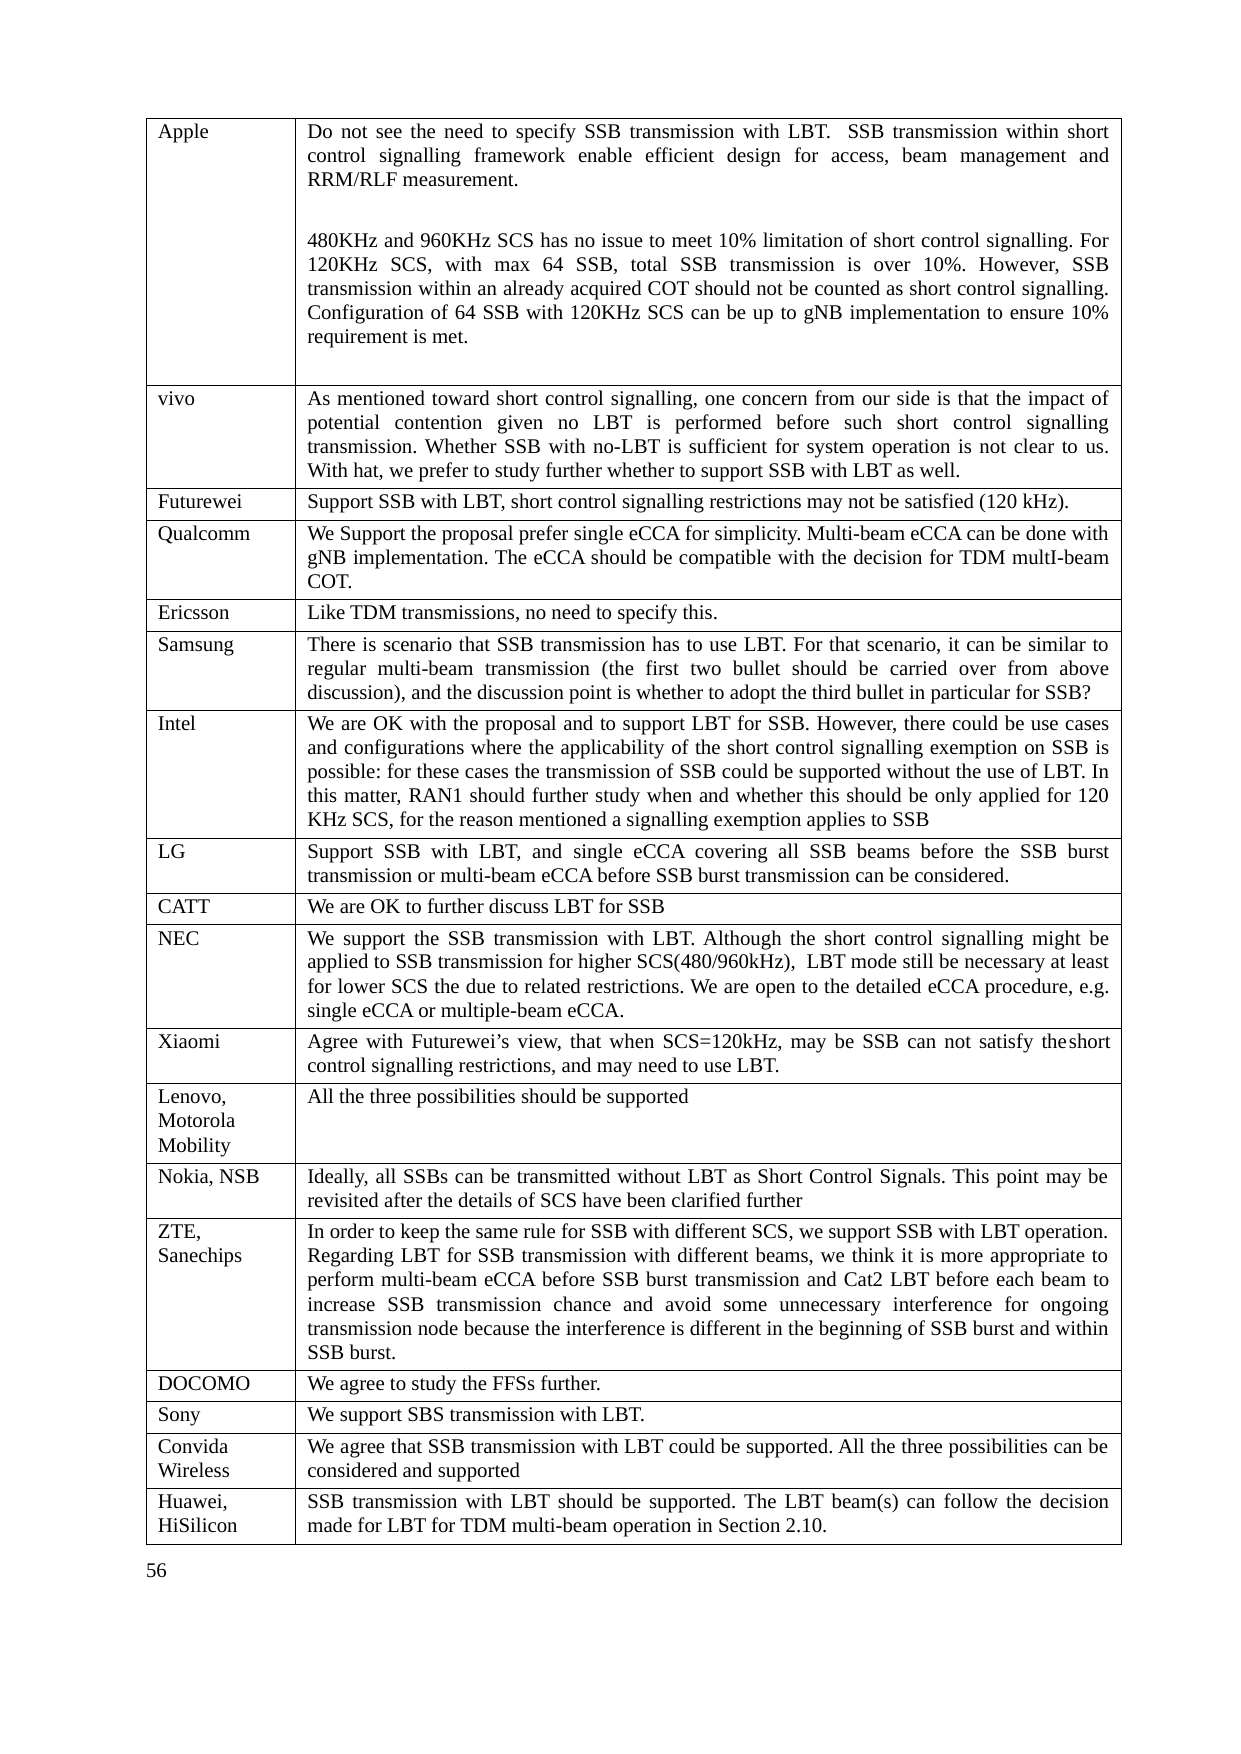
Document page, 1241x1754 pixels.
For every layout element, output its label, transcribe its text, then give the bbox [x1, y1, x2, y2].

table_cell All the three possibilities should be supported [296, 1084, 1121, 1163]
table_cell Xiaomi [147, 1029, 295, 1083]
table_cell Like TDM transmissions, no need to specify this. [296, 600, 1121, 631]
table_cell Support SSB with LBT, short control signalling restrictions may not be satisfied (120 kHz). [296, 489, 1121, 520]
table_cell DOCOMO [147, 1371, 295, 1401]
table_cell Qualcomm [147, 521, 295, 599]
table_cell NEC [147, 925, 295, 1028]
table_cell Intel [147, 711, 295, 838]
table_cell We agree that SSB transmission with LBT could be supported. All the three possibilities can be considered and supported [296, 1434, 1121, 1488]
table_cell Futurewei [147, 489, 295, 520]
table_cell Samsung [147, 632, 295, 710]
table_cell ZTE, Sanechips [147, 1219, 295, 1370]
table_cell We support the SSB transmission with LBT. Although the short control signalling might be applied to SSB transmission for higher SCS(480/960kHz), LBT mode still be necessary at least for lower SCS the due to related restrictions. We are open to the detailed eCCA procedure, e.g. single eCCA or multiple-beam eCCA. [296, 925, 1121, 1028]
table_cell Convida Wireless [147, 1434, 295, 1488]
table_cell CATT [147, 894, 295, 924]
table_cell Nokia, NSB [147, 1164, 295, 1218]
table_cell Lenovo, Motorola Mobility [147, 1084, 295, 1163]
table_cell Agree with Futurewei’s view, that when SCS=120kHz, may be SSB can not satisfy theshort control signalling restrictions, and may need to use LBT. [296, 1029, 1121, 1083]
table_cell Ericsson [147, 600, 295, 631]
table_cell We support SBS transmission with LBT. [296, 1402, 1121, 1433]
table_cell SSB transmission with LBT should be supported. The LBT beam(s) can follow the decision made for LBT for TDM multi-beam operation in Section 2.10. [296, 1489, 1121, 1543]
table_cell Do not see the need to specify SSB transmission with LBT. SSB transmission within short control signalling framework enable efficient design for access, beam management and RRM/RLF measurement. 480KHz and 960KHz SCS has no issue to meet 10% limitation of short control signalling. For 120KHz SCS, with max 64 SSB, total SSB transmission is over 10%. However, SSB transmission within an already acquired COT should not be counted as short control signalling. Configuration of 64 SSB with 120KHz SCS can be up to gNB implementation to ensure 10% requirement is met. [296, 119, 1121, 385]
table_cell We Support the proposal prefer single eCCA for simplicity. Multi-beam eCCA can be done with gNB implementation. The eCCA should be compatible with the decision for TDM multI-beam COT. [296, 521, 1121, 599]
table_cell We agree to study the FFSs further. [296, 1371, 1121, 1401]
table_cell vivo [147, 386, 295, 488]
table_cell We are OK to further discuss LBT for SSB [296, 894, 1121, 924]
table_cell Huawei, HiSilicon [147, 1489, 295, 1543]
table_cell As mentioned toward short control signalling, one concern from our side is that the impact of potential contention given no LBT is performed before such short control signalling transmission. Whether SSB with no-LBT is sufficient for system operation is not clear to us. With hat, we prefer to study further whether to support SSB with LBT as well. [296, 386, 1121, 488]
table_cell LG [147, 839, 295, 893]
table_cell Ideally, all SSBs can be transmitted without LBT as Short Control Signals. This point may be revisited after the details of SCS have been clarified further [296, 1164, 1121, 1218]
table_cell In order to keep the same rule for SSB with different SCS, we support SSB with LBT operation. Regarding LBT for SSB transmission with different beams, we think it is more appropriate to perform multi-beam eCCA before SSB burst transmission and Cat2 LBT before each beam to increase SSB transmission chance and avoid some unnecessary interference for ongoing transmission node because the interference is different in the beginning of SSB burst and within SSB burst. [296, 1219, 1121, 1370]
table_cell Sony [147, 1402, 295, 1433]
table_cell Apple [147, 119, 295, 385]
table_cell We are OK with the proposal and to support LBT for SSB. However, there could be use cases and configurations where the applicability of the short control signalling exemption on SSB is possible: for these cases the transmission of SSB could be supported without the use of LBT. In this matter, RAN1 should further study when and whether this should be only applied for 120 KHz SCS, for the reason mentioned a signalling exemption applies to SSB [296, 711, 1121, 838]
table_cell Support SSB with LBT, and single eCCA covering all SSB beams before the SSB burst transmission or multi-beam eCCA before SSB burst transmission can be considered. [296, 839, 1121, 893]
table_cell There is scenario that SSB transmission has to use LBT. For that scenario, it can be similar to regular multi-beam transmission (the first two bullet should be carried over from above discussion), and the discussion point is whether to adopt the third bullet in particular for SSB? [296, 632, 1121, 710]
